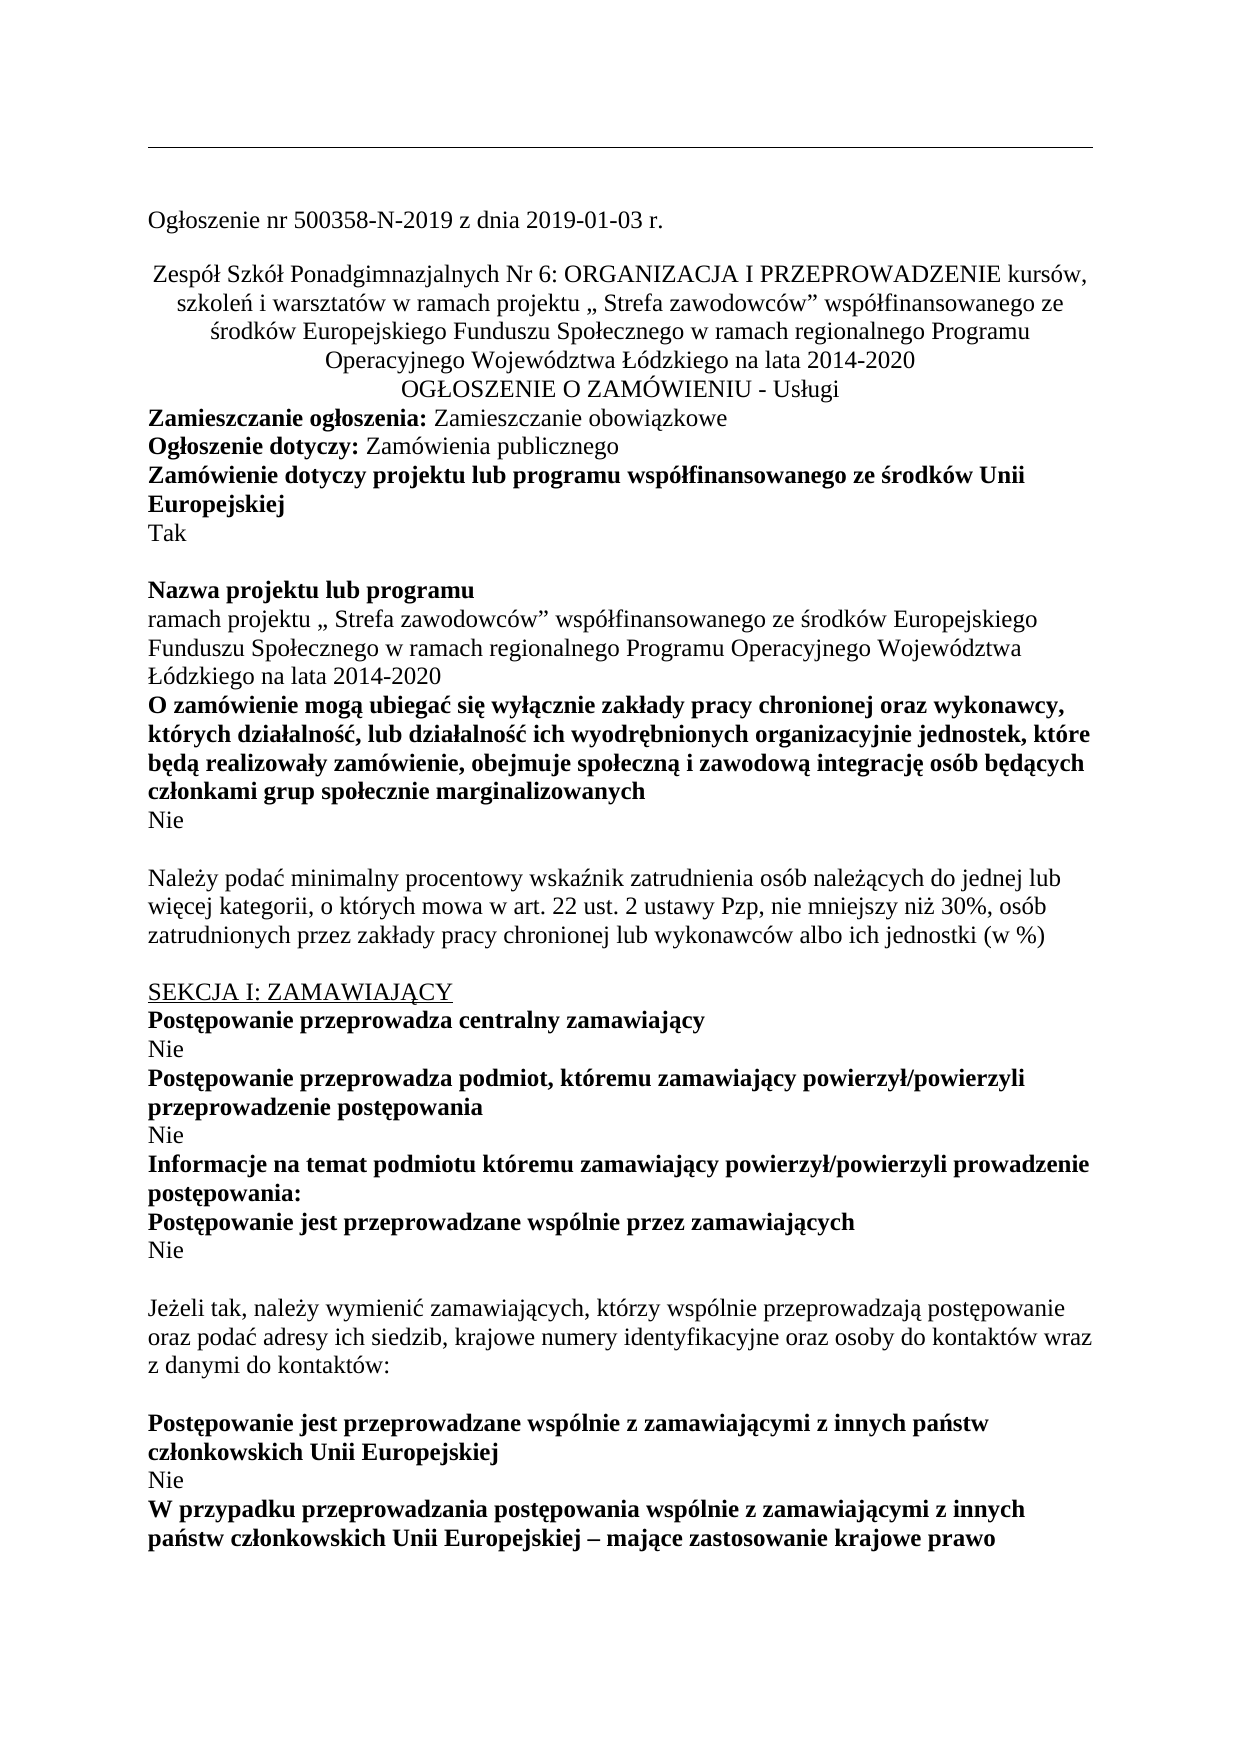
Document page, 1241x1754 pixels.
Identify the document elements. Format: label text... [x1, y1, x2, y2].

text Nie [148, 1466, 1093, 1494]
text Nazwa projektu lub programu ramach projektu „ Strefa zawodowców” współfinansowanego ze środków Europejskiego Funduszu Społecznego w ramach regionalnego Programu Operacyjnego Województwa Łódzkiego na lata 2014-2020 [148, 546, 1093, 690]
text Tak [148, 518, 1093, 546]
text Nie [148, 1121, 1093, 1149]
text Ogłoszenie nr 500358-N-2019 z dnia 2019-01-03 r. [148, 148, 1093, 234]
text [148, 1494, 1093, 1552]
text Nie [148, 805, 1093, 834]
text Należy podać minimalny procentowy wskaźnik zatrudnienia osób należących do jednej lub więcej kategorii, o których mowa w art. 22 ust. 2 ustawy Pzp, nie mniejszy niż 30%, osób zatrudnionych przez zakłady pracy chronionej lub wykonawców albo ich jednostki (w %) [148, 834, 1093, 977]
text Zamówienie dotyczy projektu lub programu współfinansowanego ze środków Unii Europejskiej [148, 460, 1093, 518]
text Zespół Szkół Ponadgimnazjalnych Nr 6: ORGANIZACJA I PRZEPROWADZENIE kursów, szkoleń i warsztatów w ramach projektu „ Strefa zawodowców” współfinansowanego ze środków Europejskiego Funduszu Społecznego w ramach regionalnego Programu Operacyjnego Województwa Łódzkiego na lata 2014-2020 OGŁOSZENIE O ZAMÓWIENIU - Usługi [148, 259, 1093, 403]
text Zamieszczanie ogłoszenia: Zamieszczanie obowiązkowe [148, 403, 1093, 431]
text Jeżeli tak, należy wymienić zamawiających, którzy wspólnie przeprowadzają postępowanie oraz podać adresy ich siedzib, krajowe numery identyfikacyjne oraz osoby do kontaktów wraz z danymi do kontaktów: Postępowanie jest przeprowadzane wspólnie z zamawiającymi z innych państw członkowskich Unii Europejskiej [148, 1264, 1093, 1466]
text Postępowanie przeprowadza podmiot, któremu zamawiający powierzył/powierzyli przeprowadzenie postępowania [148, 1063, 1093, 1121]
text O zamówienie mogą ubiegać się wyłącznie zakłady pracy chronionej oraz wykonawcy, których działalność, lub działalność ich wyodrębnionych organizacyjnie jednostek, które będą realizowały zamówienie, obejmuje społeczną i zawodową integrację osób będących członkami grup społecznie marginalizowanych [148, 690, 1093, 805]
text Ogłoszenie dotyczy: Zamówienia publicznego [148, 431, 1093, 460]
text Nie [148, 1236, 1093, 1264]
text Nie [148, 1034, 1093, 1063]
text SEKCJA I: ZAMAWIAJĄCY [148, 977, 1093, 1006]
text Postępowanie przeprowadza centralny zamawiający [148, 1006, 1093, 1034]
text Informacje na temat podmiotu któremu zamawiający powierzył/powierzyli prowadzenie postępowania: Postępowanie jest przeprowadzane wspólnie przez zamawiających [148, 1149, 1093, 1236]
